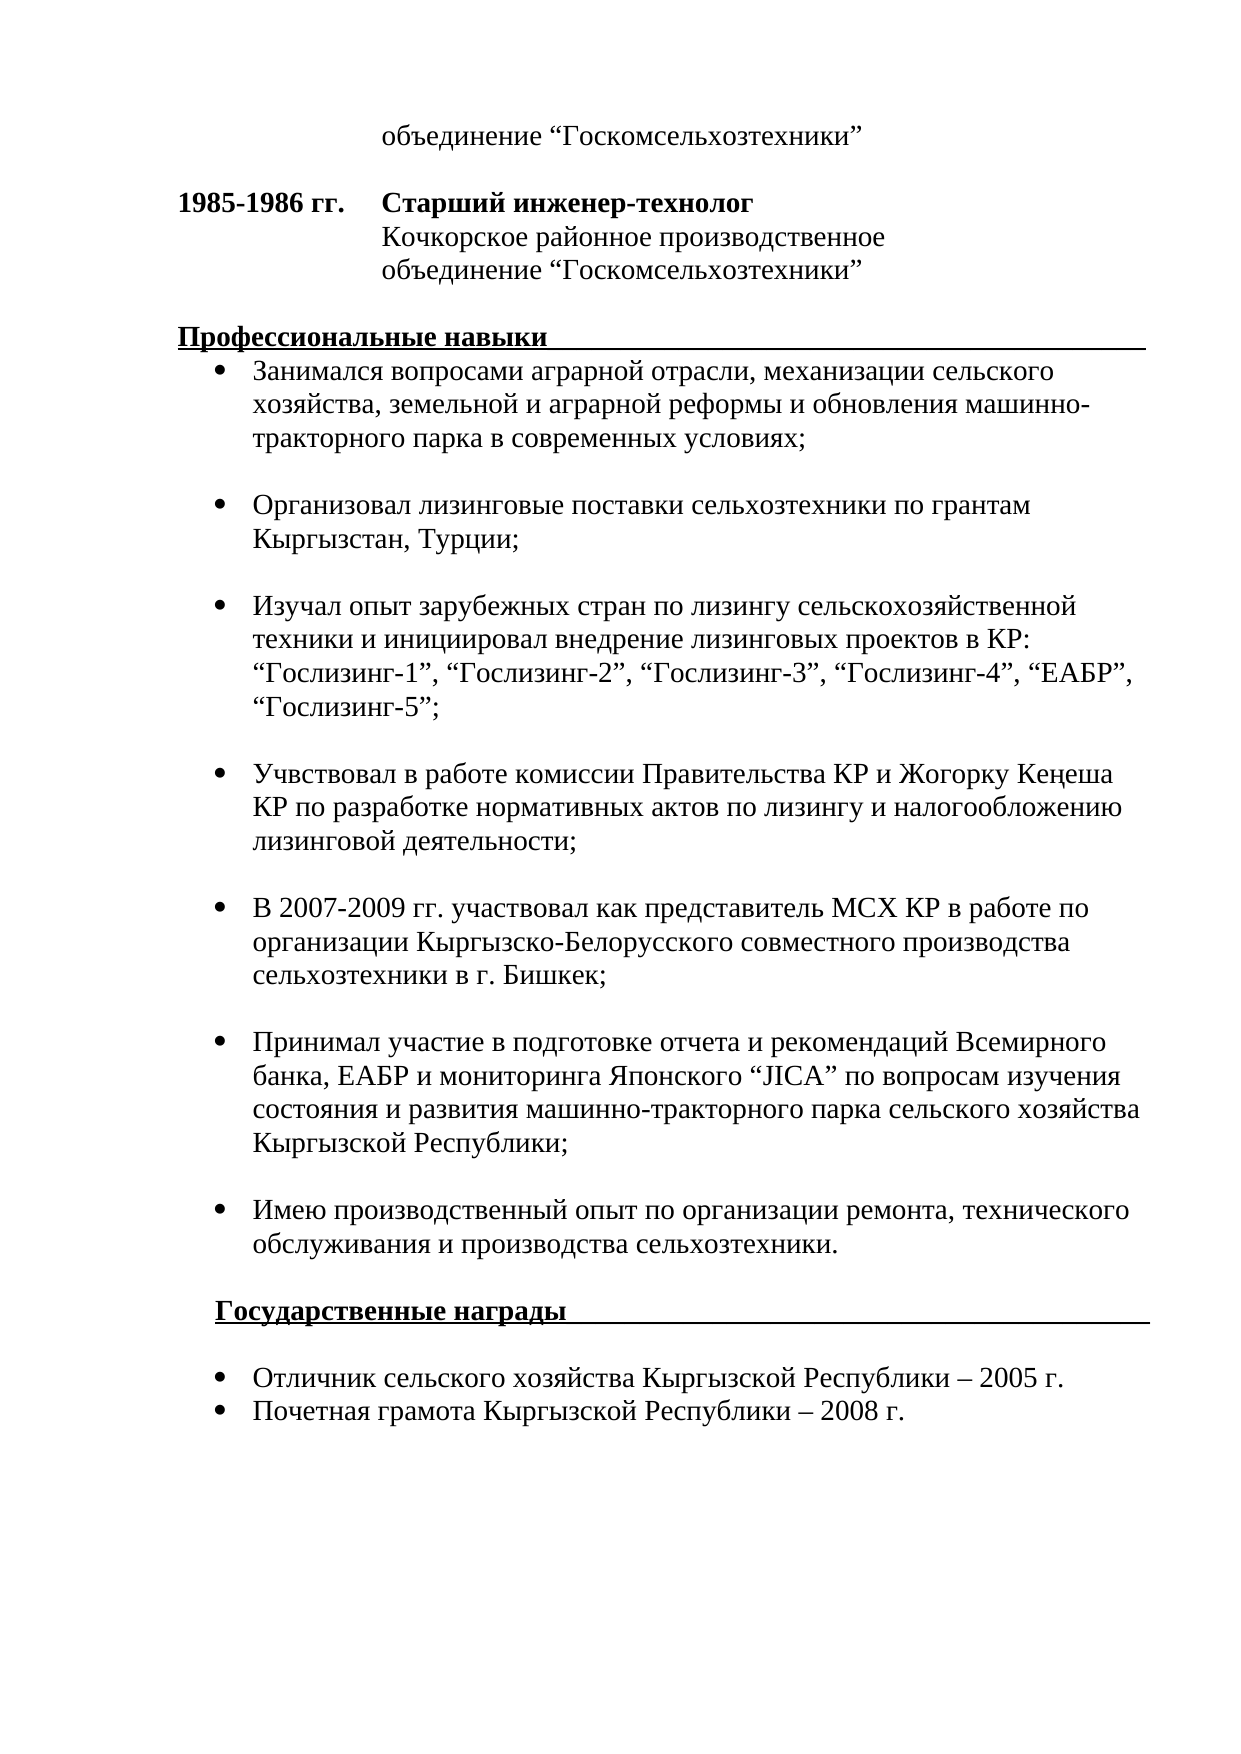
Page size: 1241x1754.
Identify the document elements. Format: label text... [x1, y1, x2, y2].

text объединение “Госкомсельхозтехники” [177, 118, 1152, 152]
text объединение “Госкомсельхозтехники” [177, 252, 1152, 286]
list Организовал лизинговые поставки сельхозтехники по грантам Кыргызстан, Турции; [215, 487, 1152, 554]
list Почетная грамота Кыргызской Республики – 2008 г. [215, 1393, 1152, 1427]
list Отличник сельского хозяйства Кыргызской Республики – 2005 г. [215, 1360, 1152, 1393]
list В 2007-2009 гг. участвовал как представитель МСХ КР в работе по организации Кыргызско-Белорусского совместного производства сельхозтехники в г. Бишкек; [215, 890, 1152, 991]
text Профессиональные навыки_________________________________________ [177, 319, 1152, 353]
text Кочкорское районное производственное [177, 219, 1152, 252]
list Принимал участие в подготовке отчета и рекомендаций Всемирного банка, ЕАБР и мониторинга Японского “JICA” по вопросам изучения состояния и развития машинно-тракторного парка сельского хозяйства Кыргызской Республики; [215, 1024, 1152, 1158]
list Имею производственный опыт по организации ремонта, технического обслуживания и производства сельхозтехники. [215, 1192, 1152, 1259]
list Учвствовал в работе комиссии Правительства КР и Жогорку Кеңеша КР по разработке нормативных актов по лизингу и налогообложению лизинговой деятельности; [215, 756, 1152, 856]
list Изучал опыт зарубежных стран по лизингу сельскохозяйственной техники и инициировал внедрение лизинговых проектов в КР: “Гослизинг-1”, “Гослизинг-2”, “Гослизинг-3”, “Гослизинг-4”, “ЕАБР”, “Гослизинг-5”; [215, 588, 1152, 722]
text 1985-1986 гг. Старший инженер-технолог [177, 185, 1152, 219]
list Занимался вопросами аграрной отрасли, механизации сельского хозяйства, земельной и аграрной реформы и обновления машинно-тракторного парка в современных условиях; [215, 353, 1152, 454]
text Государственные награды________________________________________ [215, 1293, 1152, 1326]
